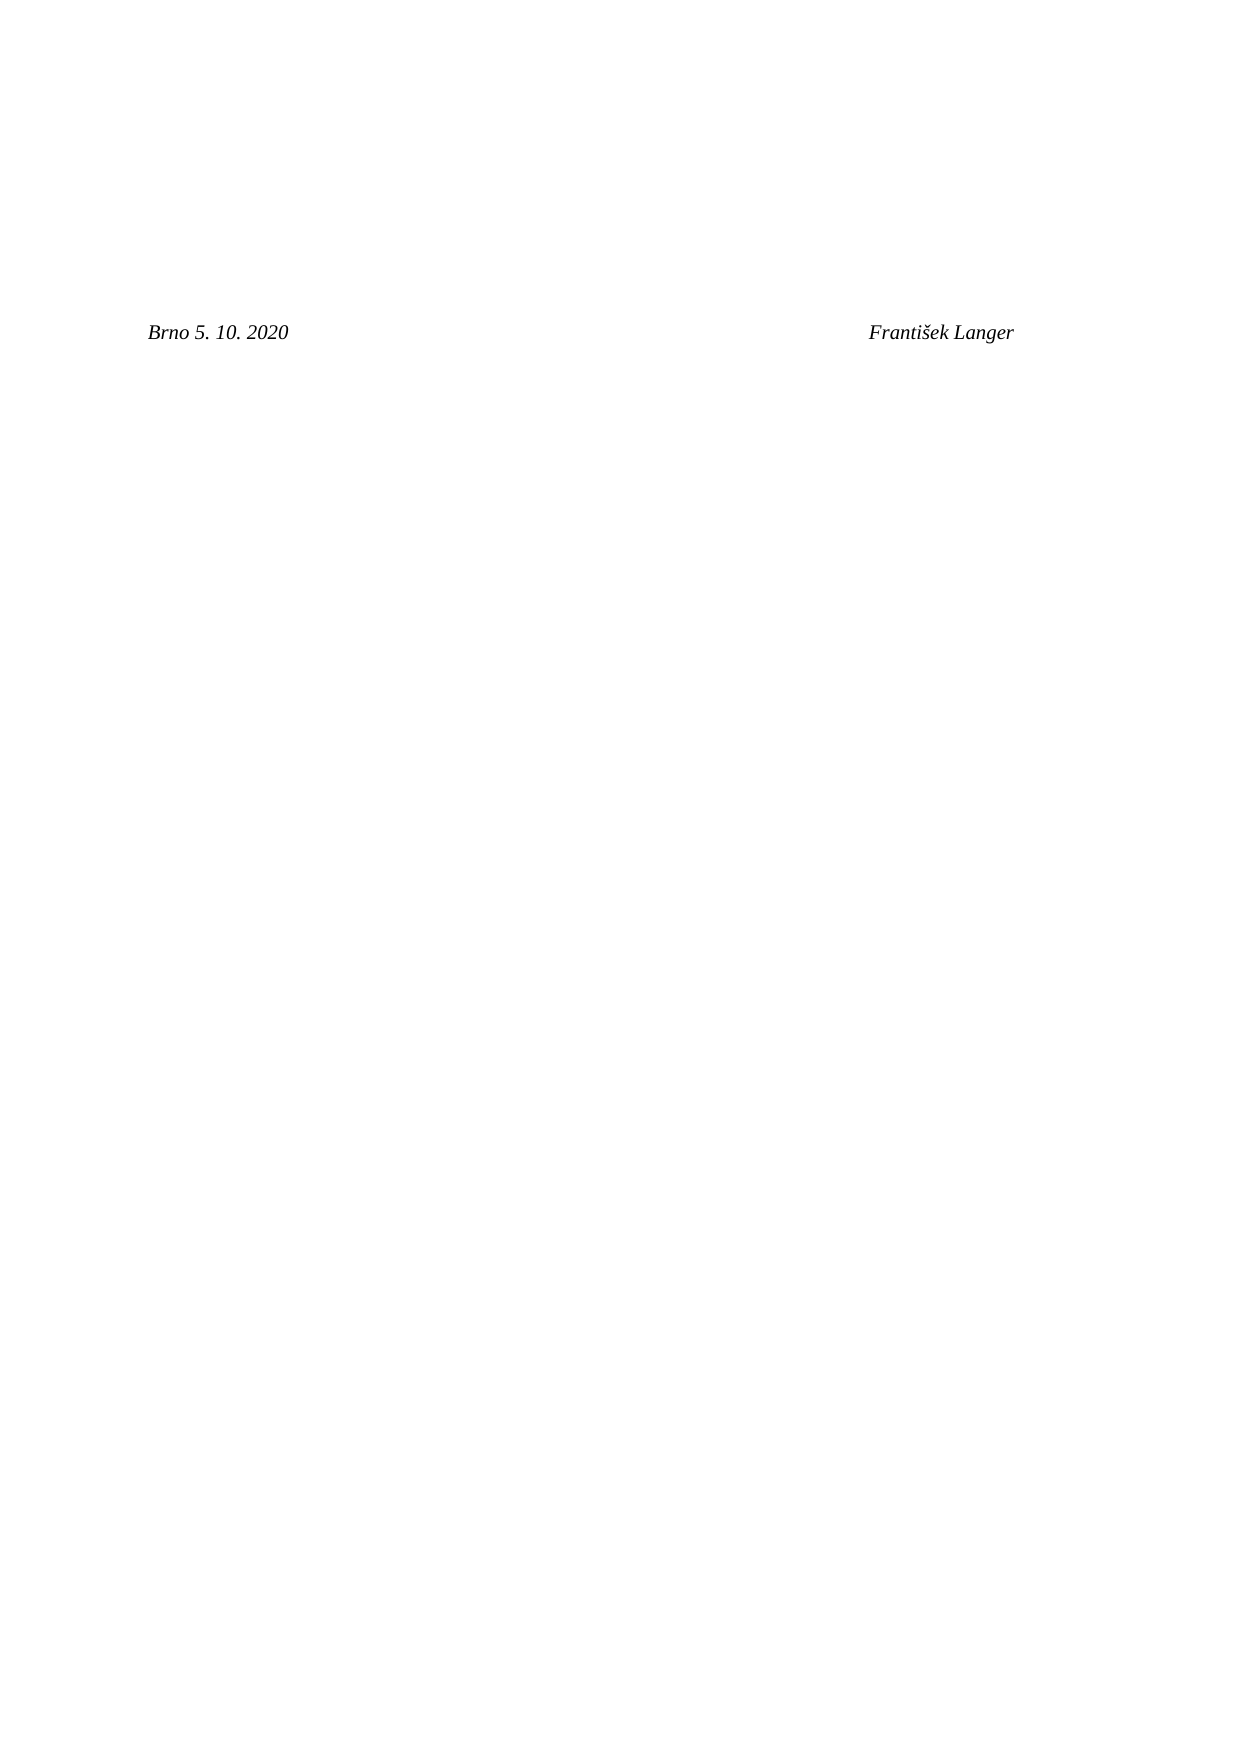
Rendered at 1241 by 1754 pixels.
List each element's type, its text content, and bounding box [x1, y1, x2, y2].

text Brno 5. 10. 2020 František Langer [148, 320, 1093, 344]
